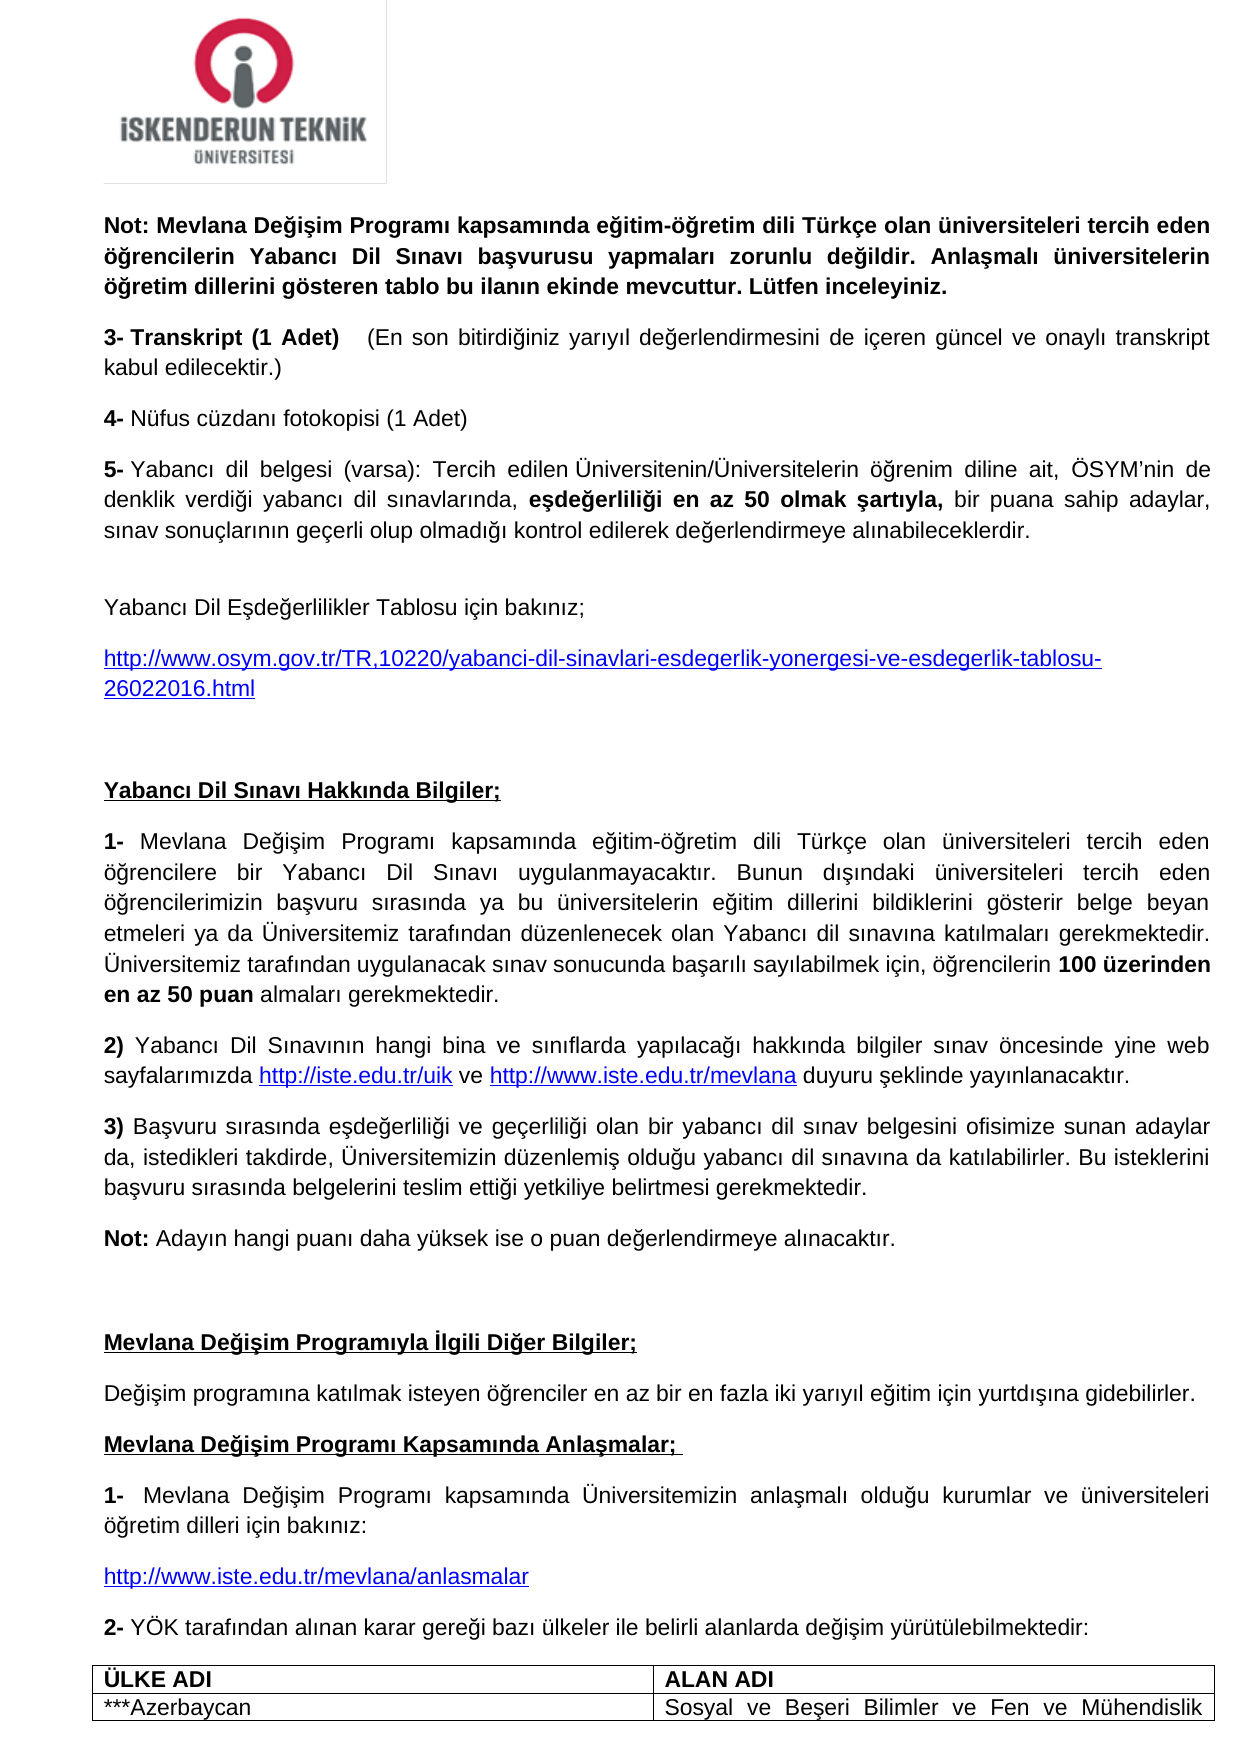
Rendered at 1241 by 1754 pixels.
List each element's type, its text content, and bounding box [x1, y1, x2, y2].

text http://www.iste.edu.tr/mevlana/anlasmalar [103, 1563, 1211, 1589]
text Not: Mevlana Değişim Programı kapsamında eğitim-öğretim dili Türkçe olan üniversiteleri tercih eden öğrencilerin Yabancı Dil Sınavı başvurusu yapmaları zorunlu değildir. Anlaşmalı üniversitelerin öğretim dillerini gösteren tablo bu ilanın ekinde mevcuttur. Lütfen inceleyiniz. [103, 212, 1211, 299]
table_cell ***Azerbaycan [93, 1694, 653, 1720]
text Değişim programına katılmak isteyen öğrenciler en az bir en fazla iki yarıyıl eğitim için yurtdışına gidebilirler. [103, 1380, 1211, 1406]
text Yabancı Dil Sınavı Hakkında Bilgiler; [103, 777, 1211, 804]
text 3) Başvuru sırasında eşdeğerliliği ve geçerliliği olan bir yabancı dil sınav belgesini ofisimize sunan adaylar da, istedikleri takdirde, Üniversitemizin düzenlemiş olduğu yabancı dil sınavına da katılabilirler. Bu isteklerini başvuru sırasında belgelerini teslim ettiği yetkiliye belirtmesi gerekmektedir. [103, 1113, 1211, 1200]
text 4- Nüfus cüzdanı fotokopisi (1 Adet) [103, 405, 1211, 431]
table_header ÜLKE ADI [93, 1666, 653, 1693]
text Not: Adayın hangi puanı daha yüksek ise o puan değerlendirmeye alınacaktır. [103, 1225, 1211, 1251]
text 1- Mevlana Değişim Programı kapsamında Üniversitemizin anlaşmalı olduğu kurumlar ve üniversiteleri öğretim dilleri için bakınız: [103, 1482, 1211, 1538]
text 5- Yabancı dil belgesi (varsa): Tercih edilen Üniversitenin/Üniversitelerin öğrenim diline ait, ÖSYM’nin de denklik verdiği yabancı dil sınavlarında, eşdeğerliliği en az 50 olmak şartıyla, bir puana sahip adaylar, sınav sonuçlarının geçerli olup olmadığı kontrol edilerek değerlendirmeye alınabileceklerdir. [103, 456, 1211, 543]
text http://www.osym.gov.tr/TR,10220/yabanci-dil-sinavlari-esdegerlik-yonergesi-ve-esdegerlik-tablosu-26022016.html [103, 645, 1211, 702]
table_cell Sosyal ve Beşeri Bilimler ve Fen ve Mühendislik Bilimleri [654, 1694, 1214, 1720]
picture [103, 0, 390, 185]
text Mevlana Değişim Programı Kapsamında Anlaşmalar; [103, 1431, 1211, 1457]
text 2) Yabancı Dil Sınavının hangi bina ve sınıflarda yapılacağı hakkında bilgiler sınav öncesinde yine web sayfalarımızda http://iste.edu.tr/uik ve http://www.iste.edu.tr/mevlana duyuru şeklinde yayınlanacaktır. [103, 1032, 1211, 1089]
text 3- Transkript (1 Adet) (En son bitirdiğiniz yarıyıl değerlendirmesini de içeren güncel ve onaylı transkript kabul edilecektir.) [103, 324, 1211, 380]
text 2- YÖK tarafından alınan karar gereği bazı ülkeler ile belirli alanlarda değişim yürütülebilmektedir: [103, 1614, 1211, 1641]
table_header ALAN ADI [654, 1666, 1214, 1693]
text 1- Mevlana Değişim Programı kapsamında eğitim-öğretim dili Türkçe olan üniversiteleri tercih eden öğrencilere bir Yabancı Dil Sınavı uygulanmayacaktır. Bunun dışındaki üniversiteleri tercih eden öğrencilerimizin başvuru sırasında ya bu üniversitelerin eğitim dillerini bildiklerini gösterir belge beyan etmeleri ya da Üniversitemiz tarafından düzenlenecek olan Yabancı dil sınavına katılmaları gerekmektedir. Üniversitemiz tarafından uygulanacak sınav sonucunda başarılı sayılabilmek için, öğrencilerin 100 üzerinden en az 50 puan almaları gerekmektedir. [103, 828, 1211, 1007]
text Mevlana Değişim Programıyla İlgili Diğer Bilgiler; [103, 1329, 1211, 1355]
text Yabancı Dil Eşdeğerlilikler Tablosu için bakınız; [103, 594, 1211, 620]
